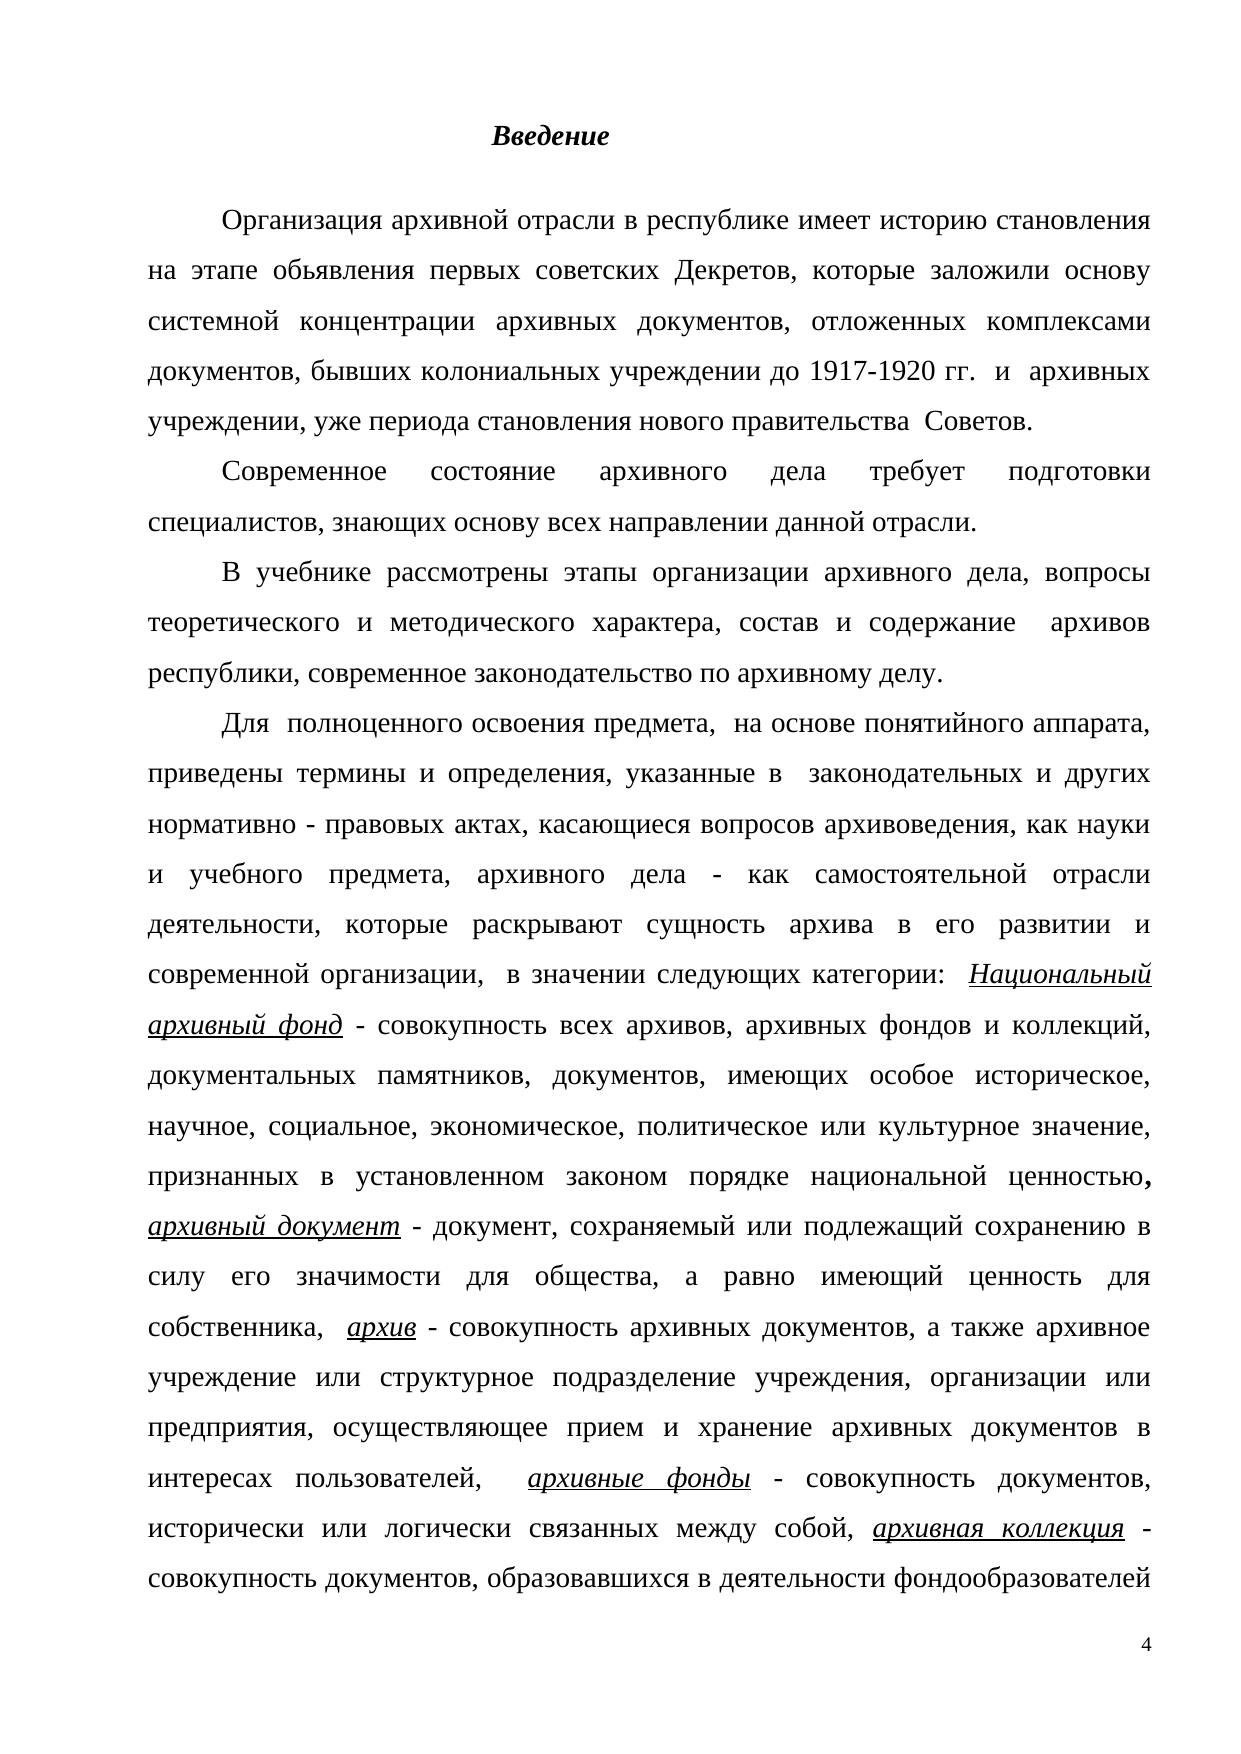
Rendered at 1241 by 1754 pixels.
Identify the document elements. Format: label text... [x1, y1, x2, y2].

text В учебнике рассмотрены этапы организации архивного дела, вопросы теоретического и методического характера, состав и содержание архивов республики, современное законодательство по архивному делу. [148, 554, 1152, 688]
text Введение [148, 118, 1152, 152]
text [148, 705, 1152, 1594]
text Организация архивной отрасли в республике имеет историю становления на этапе обьявления первых советских Декретов, которые заложили основу системной концентрации архивных документов, отложенных комплексами документов, бывших колониальных учреждении до 1917-1920 гг. и архивных учреждении, уже периода становления нового правительства Советов. [148, 202, 1152, 437]
text Современное состояние архивного дела требует подготовки специалистов, знающих основу всех направлении данной отрасли. [148, 453, 1152, 537]
